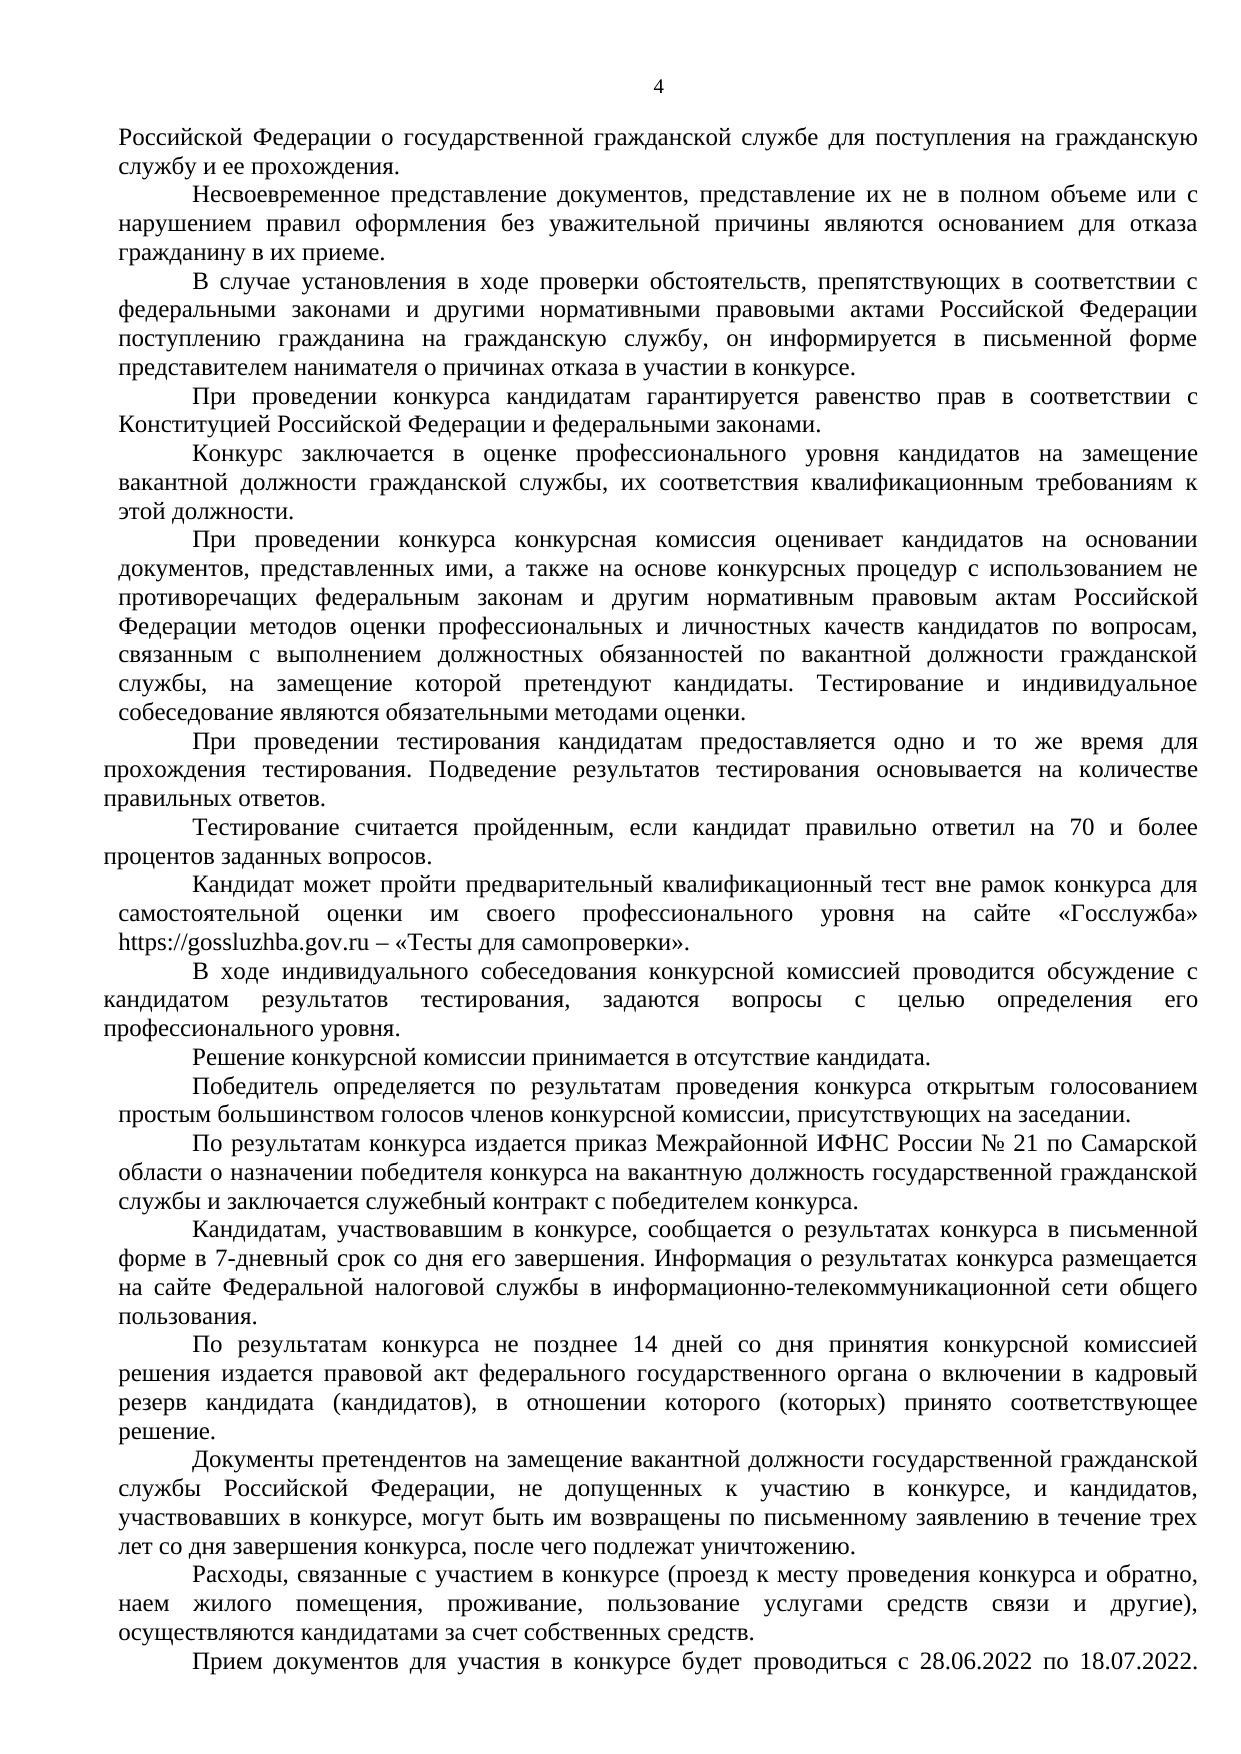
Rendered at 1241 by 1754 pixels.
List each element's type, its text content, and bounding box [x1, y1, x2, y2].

text В случае установления в ходе проверки обстоятельств, препятствующих в соответствии с федеральными законами и другими нормативными правовыми актами Российской Федерации поступлению гражданина на гражданскую службу, он информируется в письменной форме представителем нанимателя о причинах отказа в участии в конкурсе. [118, 266, 1199, 381]
text При проведении конкурса конкурсная комиссия оценивает кандидатов на основании документов, представленных ими, а также на основе конкурсных процедур с использованием не противоречащих федеральным законам и другим нормативным правовым актам Российской Федерации методов оценки профессиональных и личностных качеств кандидатов по вопросам, связанным с выполнением должностных обязанностей по вакантной должности гражданской службы, на замещение которой претендуют кандидаты. Тестирование и индивидуальное собеседование являются обязательными методами оценки. [118, 524, 1199, 726]
text Победитель определяется по результатам проведения конкурса открытым голосованием простым большинством голосов членов конкурсной комиссии, присутствующих на заседании. [118, 1071, 1199, 1128]
text В ходе индивидуального собеседования конкурсной комиссией проводится обсуждение с кандидатом результатов тестирования, задаются вопросы с целью определения его профессионального уровня. [103, 956, 1199, 1042]
text При проведении тестирования кандидатам предоставляется одно и то же время для прохождения тестирования. Подведение результатов тестирования основывается на количестве правильных ответов. [103, 726, 1199, 812]
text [118, 1646, 1199, 1674]
text Тестирование считается пройденным, если кандидат правильно ответил на 70 и более процентов заданных вопросов. [103, 812, 1199, 869]
text Кандидатам, участвовавшим в конкурсе, сообщается о результатах конкурса в письменной форме в 7-дневный срок со дня его завершения. Информация о результатах конкурса размещается на сайте Федеральной налоговой службы в информационно-телекоммуникационной сети общего пользования. [118, 1214, 1199, 1329]
text По результатам конкурса издается приказ Межрайонной ИФНС России № 21 по Самарской области о назначении победителя конкурса на вакантную должность государственной гражданской службы и заключается служебный контракт с победителем конкурса. [118, 1128, 1199, 1214]
text Решение конкурсной комиссии принимается в отсутствие кандидата. [118, 1042, 1199, 1071]
text По результатам конкурса не позднее 14 дней со дня принятия конкурсной комиссией решения издается правовой акт федерального государственного органа о включении в кадровый резерв кандидата (кандидатов), в отношении которого (которых) принято соответствующее решение. [118, 1329, 1199, 1444]
text Документы претендентов на замещение вакантной должности государственной гражданской службы Российской Федерации, не допущенных к участию в конкурсе, и кандидатов, участвовавших в конкурсе, могут быть им возвращены по письменному заявлению в течение трех лет со дня завершения конкурса, после чего подлежат уничтожению. [118, 1444, 1199, 1559]
text При проведении конкурса кандидатам гарантируется равенство прав в соответствии с Конституцией Российской Федерации и федеральными законами. [118, 381, 1199, 438]
text Расходы, связанные с участием в конкурсе (проезд к месту проведения конкурса и обратно, наем жилого помещения, проживание, пользование услугами средств связи и другие), осуществляются кандидатами за счет собственных средств. [118, 1559, 1199, 1646]
text Несвоевременное представление документов, представление их не в полном объеме или с нарушением правил оформления без уважительной причины являются основанием для отказа гражданину в их приеме. [118, 179, 1199, 266]
text Конкурс заключается в оценке профессионального уровня кандидатов на замещение вакантной должности гражданской службы, их соответствия квалификационным требованиям к этой должности. [118, 438, 1199, 524]
text Кандидат может пройти предварительный квалификационный тест вне рамок конкурса для самостоятельной оценки им своего профессионального уровня на сайте «Госслужба» https://gossluzhba.gov.ru – «Тесты для самопроверки». [118, 869, 1199, 956]
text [118, 122, 1199, 179]
